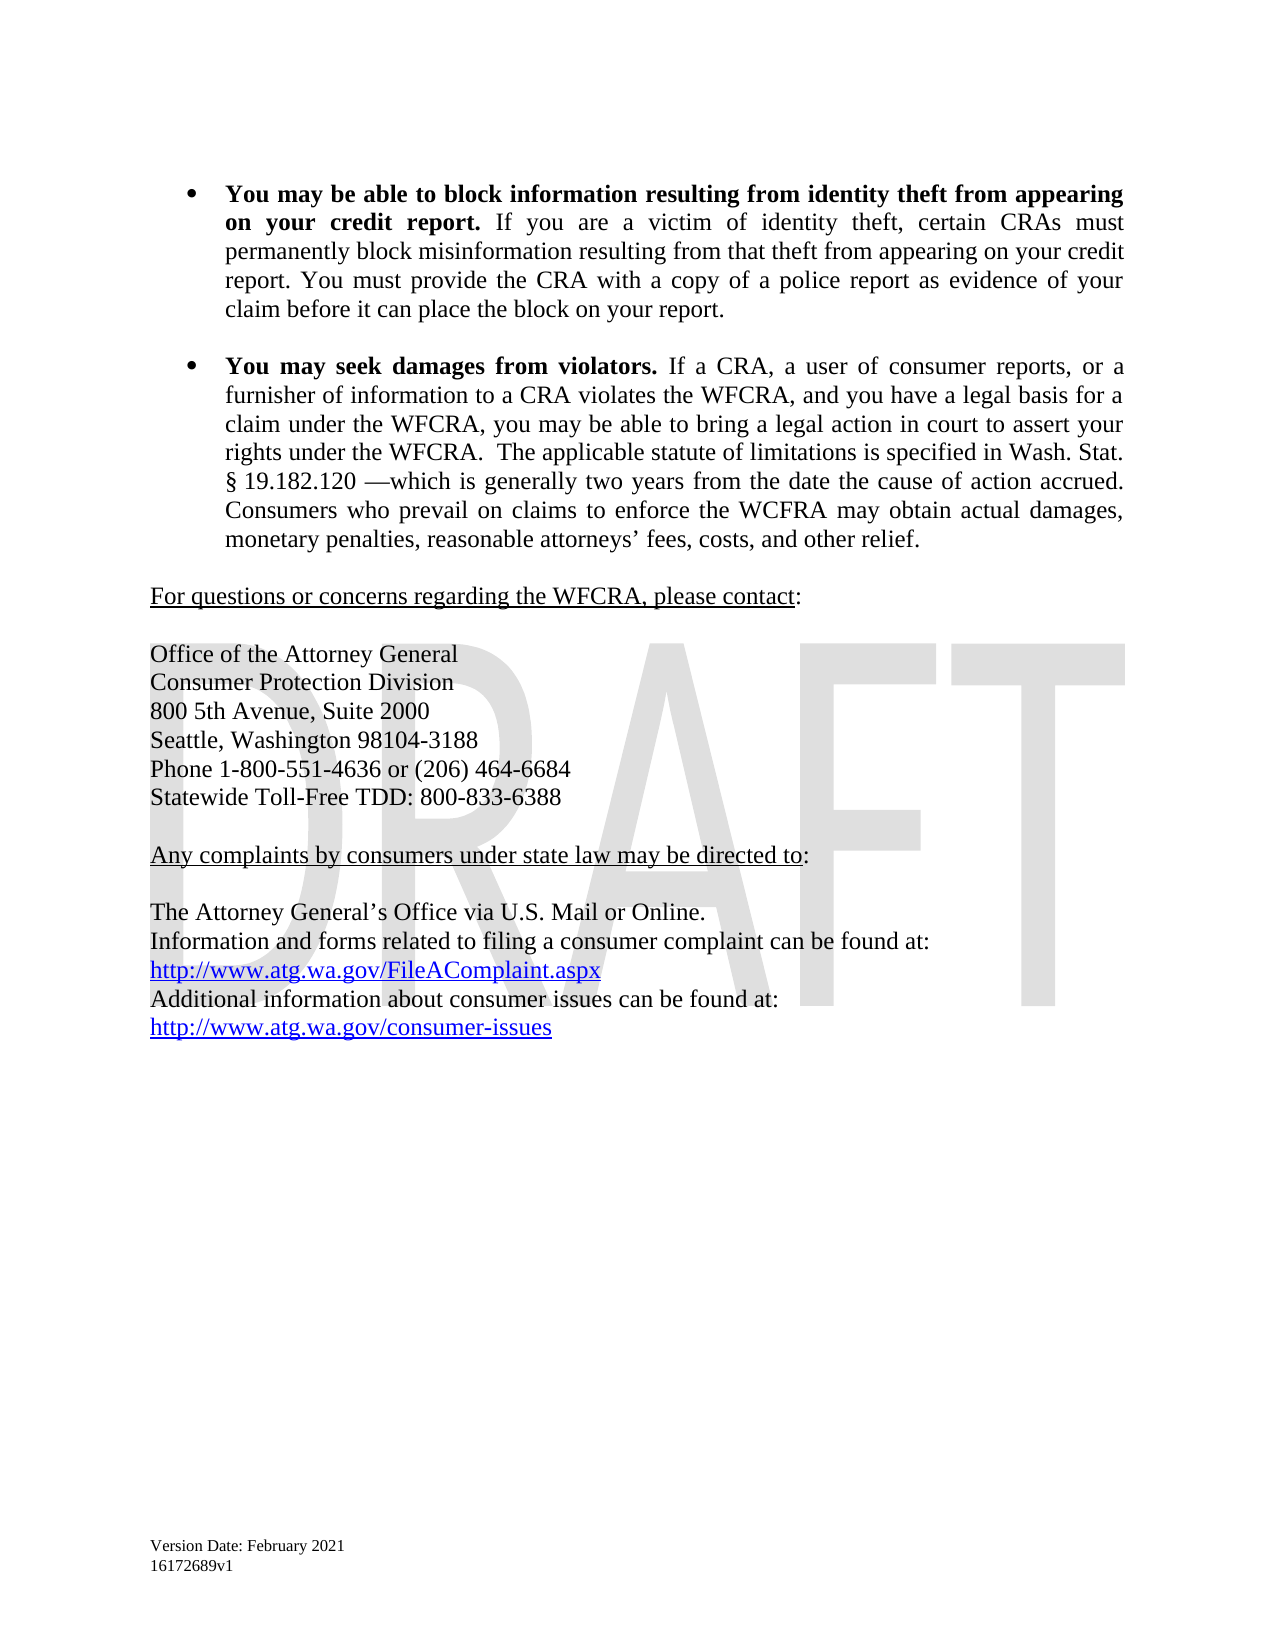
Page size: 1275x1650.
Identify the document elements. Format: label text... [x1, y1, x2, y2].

text http://www.atg.wa.gov/consumer-issues [150, 1012, 1125, 1041]
text Phone 1-800-551-4636 or (206) 464-6684 [150, 754, 1125, 782]
text Seattle, Washington 98104-3188 [150, 725, 1125, 754]
text 800 5th Avenue, Suite 2000 [150, 696, 1125, 725]
text Any complaints by consumers under state law may be directed to: [150, 840, 1125, 869]
text Information and forms related to filing a consumer complaint can be found at: [150, 926, 1125, 955]
text For questions or concerns regarding the WFCRA, please contact: [150, 581, 1125, 610]
list You may seek damages from violators. If a CRA, a user of consumer reports, or a furnisher of information to a CRA violates the WFCRA, and you have a legal basis for a claim under the WFCRA, you may be able to bring a legal action in court to assert your rights under the WFCRA. The applicable statute of limitations is specified in Wash. Stat. § 19.182.120 —which is generally two years from the date the cause of action accrued. Consumers who prevail on claims to enforce the WCFRA may obtain actual damages, monetary penalties, reasonable attorneys’ fees, costs, and other relief. [187, 351, 1125, 552]
text Office of the Attorney General [150, 639, 1125, 667]
list You may be able to block information resulting from identity theft from appearing on your credit report. If you are a victim of identity theft, certain CRAs must permanently block misinformation resulting from that theft from appearing on your credit report. You must provide the CRA with a copy of a police report as evidence of your claim before it can place the block on your report. [187, 179, 1125, 322]
text http://www.atg.wa.gov/FileAComplaint.aspx [150, 955, 1125, 984]
text Statewide Toll-Free TDD: 800-833-6388 [150, 782, 1125, 811]
text Additional information about consumer issues can be found at: [150, 984, 1125, 1012]
text Consumer Protection Division [150, 667, 1125, 696]
text The Attorney General’s Office via U.S. Mail or Online. [150, 897, 1125, 926]
